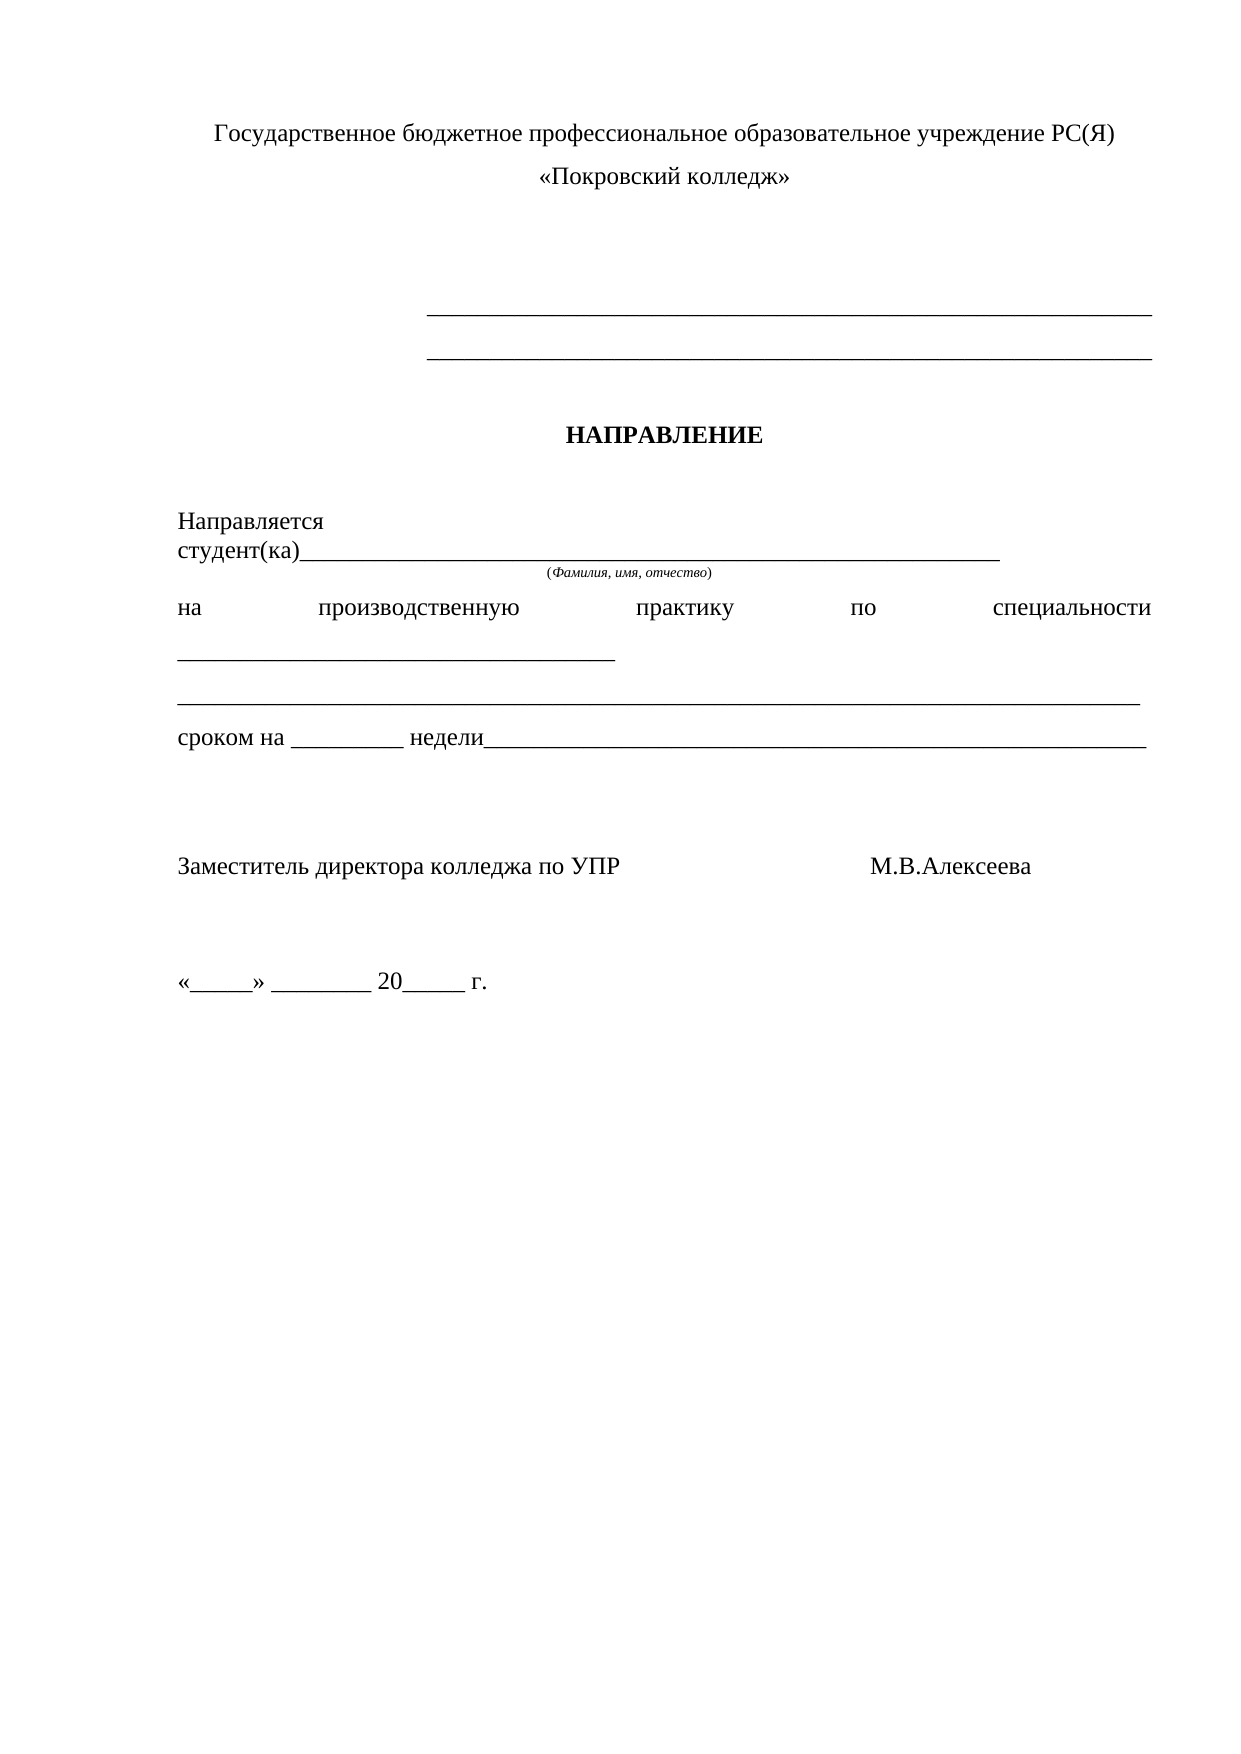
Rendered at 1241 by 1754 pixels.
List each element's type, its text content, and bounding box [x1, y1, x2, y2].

text на производственную практику по специальности ___________________________________ [177, 592, 1152, 664]
text (Фамилия, имя, отчество) [177, 564, 1152, 592]
text _____________________________________________________________________________ [177, 679, 1152, 707]
text сроком на _________ недели_____________________________________________________ [177, 722, 1152, 751]
text НАПРАВЛЕНИЕ [177, 420, 1152, 449]
text __________________________________________________________ [177, 291, 1152, 319]
text Направляется студент(ка)________________________________________________________ [177, 506, 1152, 564]
text Государственное бюджетное профессиональное образовательное учреждение РС(Я) «Покровский колледж» [177, 118, 1152, 190]
text Заместитель директора колледжа по УПР М.В.Алексеева [177, 851, 1152, 880]
text «_____» ________ 20_____ г. [177, 966, 1152, 995]
text __________________________________________________________ [177, 334, 1152, 362]
